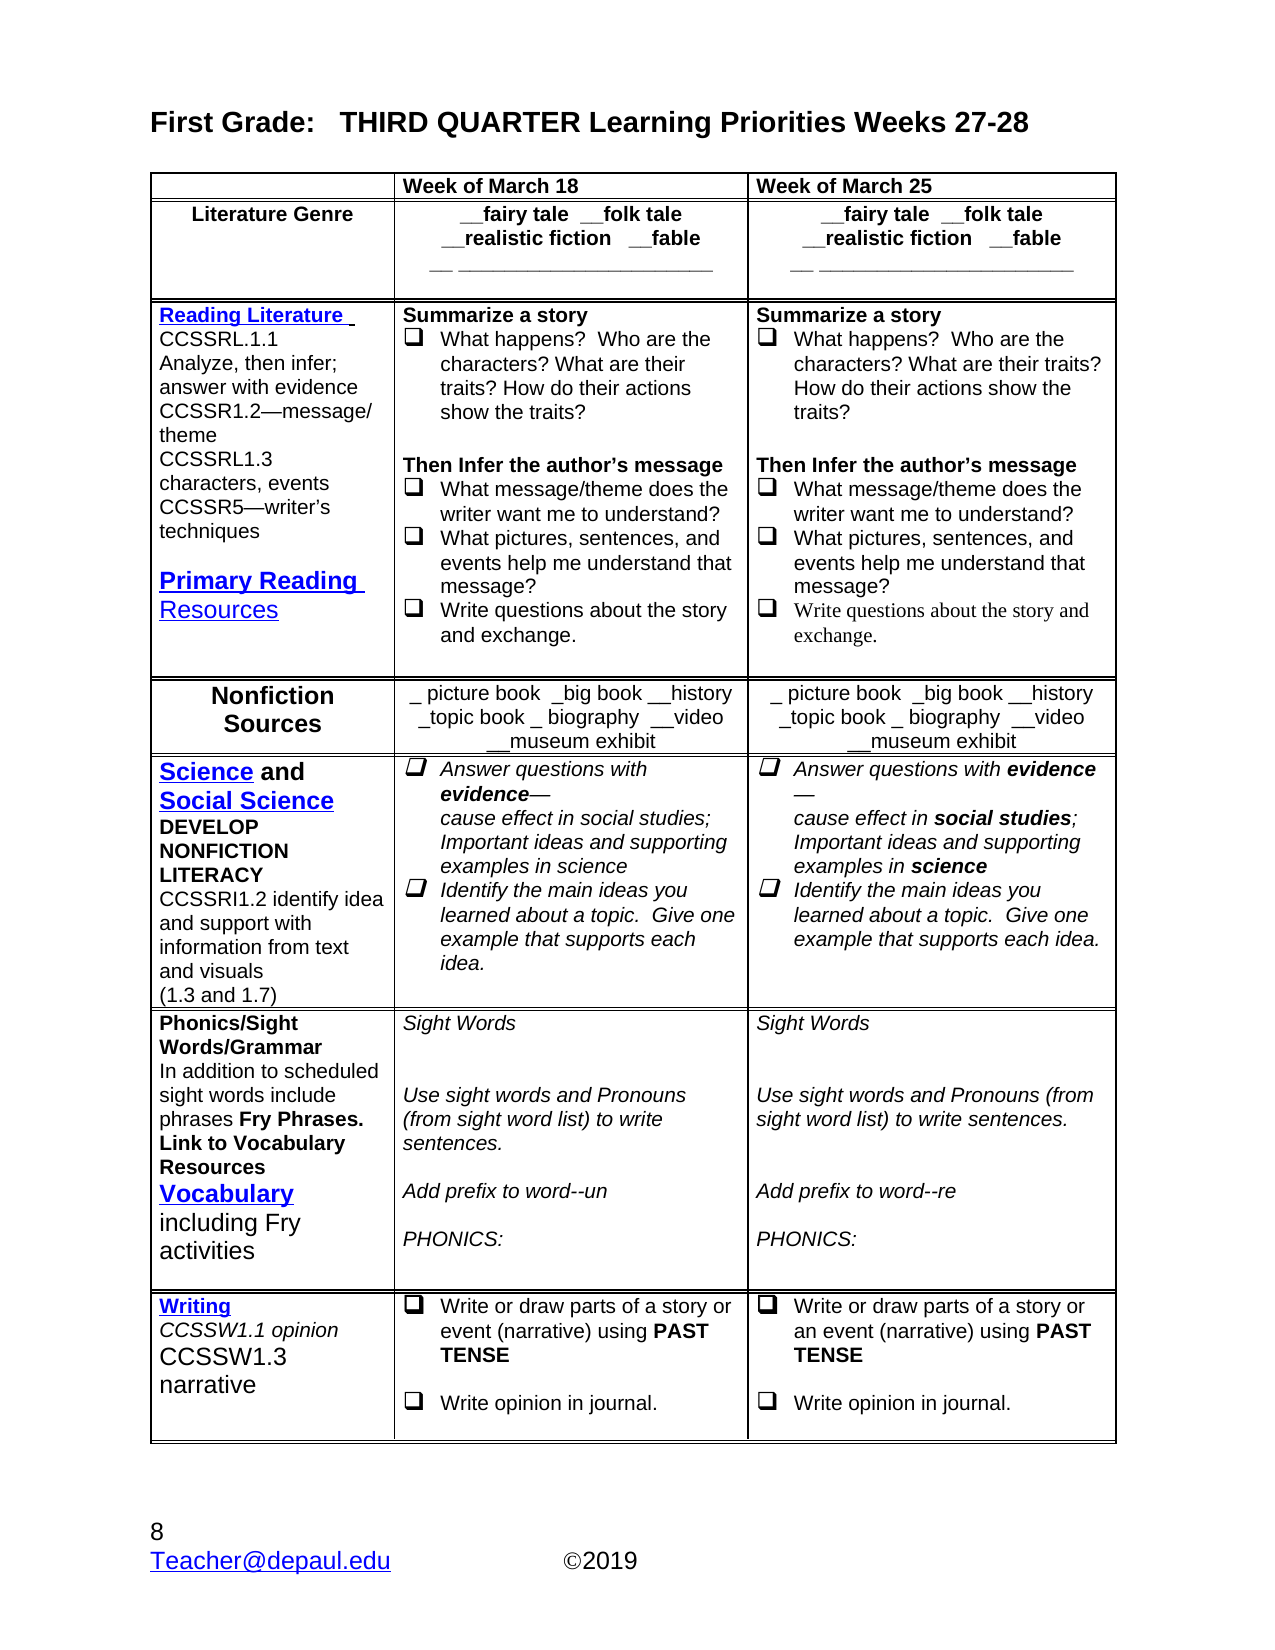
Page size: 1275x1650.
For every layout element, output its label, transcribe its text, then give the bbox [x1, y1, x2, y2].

table_cell Writing CCSSW1.1 opinion CCSSW1.3 narrative [152, 1294, 394, 1439]
table_cell Answer questions with evidence— cause effect in social studies; Important ideas and supporting examples in science Identify the main ideas you learned about a topic. Give one example that supports each idea. [749, 757, 1115, 1006]
table_header Week of March 25 [749, 174, 1115, 198]
table_cell Nonfiction Sources [152, 681, 394, 752]
table_cell Summarize a story What happens? Who are the characters? What are their traits? How do their actions show the traits? Then Infer the author’s message What message/theme does the writer want me to understand? What pictures, sentences, and events help me understand that message? Write questions about the story and exchange. [395, 303, 747, 676]
table_cell Literature Genre [152, 202, 394, 298]
table_cell Write or draw parts of a story or an event (narrative) using PAST TENSE Write opinion in journal. [749, 1294, 1115, 1439]
table_cell Reading Literature CCSSRL.1.1 Analyze, then infer; answer with evidence CCSSR1.2—message/theme CCSSRL1.3 characters, events CCSSR5—writer’s techniques Primary Reading Resources [152, 303, 394, 676]
table_cell Phonics/Sight Words/Grammar In addition to scheduled sight words include phrases Fry Phrases. Link to Vocabulary Resources Vocabulary including Fry activities [152, 1011, 394, 1289]
table_cell _ picture book _big book __history _topic book _ biography __video __museum exhibit [749, 681, 1115, 752]
table_cell Sight Words Use sight words and Pronouns (from sight word list) to write sentences. Add prefix to word--re PHONICS: [749, 1011, 1115, 1289]
table_cell Summarize a story What happens? Who are the characters? What are their traits? How do their actions show the traits? Then Infer the author’s message What message/theme does the writer want me to understand? What pictures, sentences, and events help me understand that message? Write questions about the story and exchange. [749, 303, 1115, 676]
table_cell _ picture book _big book __history _topic book _ biography __video __museum exhibit [395, 681, 747, 752]
table_cell Answer questions with evidence— cause effect in social studies; Important ideas and supporting examples in science Identify the main ideas you learned about a topic. Give one example that supports each idea. [395, 757, 747, 1006]
table_cell Write or draw parts of a story or event (narrative) using PAST TENSE Write opinion in journal. [395, 1294, 747, 1439]
table_header Week of March 18 [395, 174, 747, 198]
table_cell Science and Social Science DEVELOP NONFICTION LITERACY CCSSRI1.2 identify idea and support with information from text and visuals (1.3 and 1.7) [152, 757, 394, 1006]
text First Grade: THIRD QUARTER Learning Priorities Weeks 27-28 [150, 105, 1125, 138]
table_cell Sight Words Use sight words and Pronouns (from sight word list) to write sentences. Add prefix to word--un PHONICS: [395, 1011, 747, 1289]
table_cell __fairy tale __folk tale __realistic fiction __fable __ ______________________ [749, 202, 1115, 298]
table_cell __fairy tale __folk tale __realistic fiction __fable __ ______________________ [395, 202, 747, 298]
table_header [152, 174, 394, 198]
